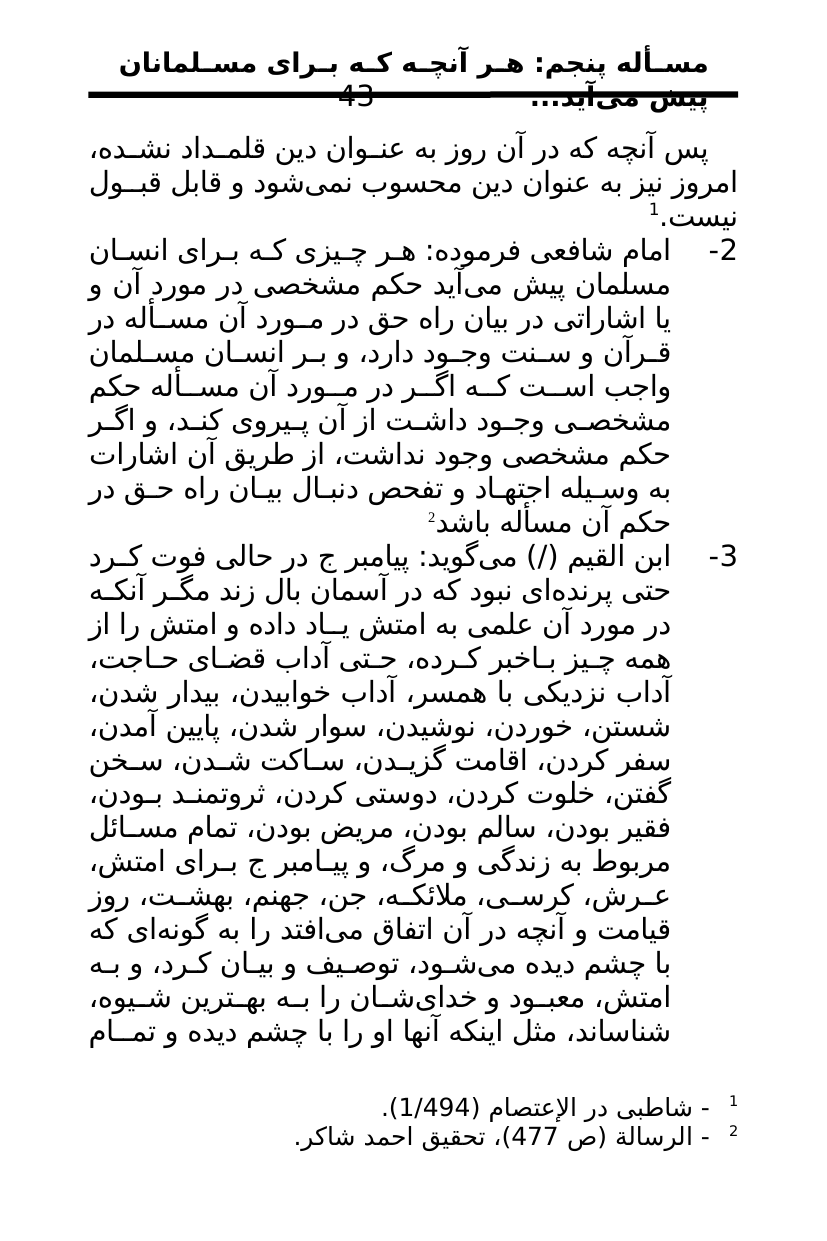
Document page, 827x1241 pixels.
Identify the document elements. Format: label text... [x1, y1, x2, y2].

list امام شافعی فرموده: هر چیزی که برای انسان‌ مسلمان پیش می‌آید حکم مشخصی در مورد آن و یا اشاراتی در بیان راه حق در مورد آن مسأله در قرآن و سنت وجود دارد، و بر انسان مسلمان واجب است که اگر در مورد آن مسأله حکم مشخصی وجود داشت از آن پیروی کند، و اگر حکم مشخصی وجود نداشت، از طریق آن اشارات به وسیله اجتهاد و تفحص دنبال بیان راه حق در حکم آن مسأله باشد [89, 233, 708, 539]
text پس آنچه که در آن روز به عنوان دین قلمداد نشده، امروز نیز به عنوان دین محسوب نمی‌شود و قابل قبول نیست. [89, 132, 738, 233]
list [89, 539, 708, 1048]
